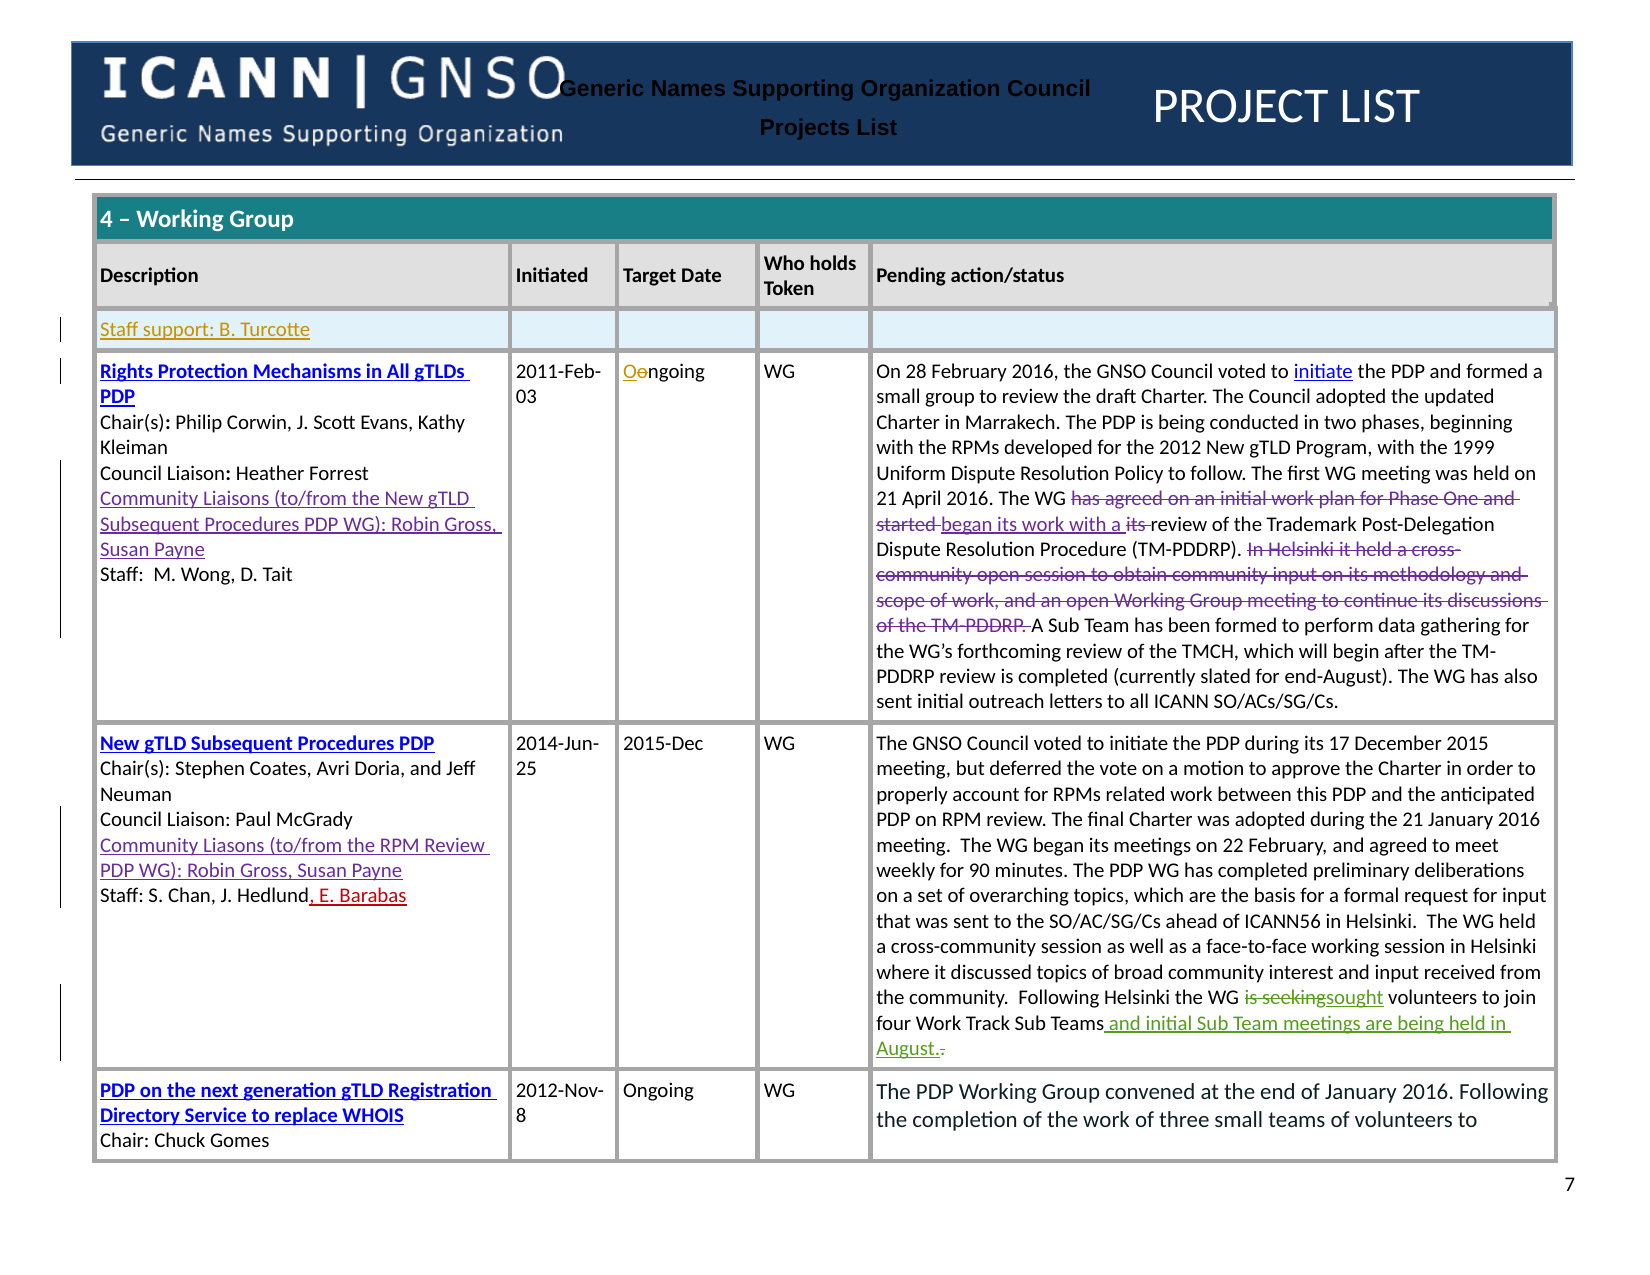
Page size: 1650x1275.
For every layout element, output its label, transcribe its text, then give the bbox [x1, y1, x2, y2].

table_cell WG [760, 1071, 868, 1159]
table_cell Ongoing [619, 1071, 755, 1159]
table_cell 2011-Feb-03 [512, 353, 615, 720]
table_cell ngoing [619, 353, 755, 720]
table_cell 2012-Nov-8 [512, 1071, 615, 1159]
table_cell 2014-Jun-25 [512, 725, 615, 1066]
table_cell New gTLD Subsequent Procedures PDP Chair(s): Stephen Coates, Avri Doria, and Jeff Neuman Council Liaison: Paul McGrady Staff: S. Chan, J. Hedlund [97, 725, 508, 1066]
table_cell WG [760, 725, 868, 1066]
table_cell Rights Protection Mechanisms in All gTLDs PDP Chair(s): Philip Corwin, J. Scott Evans, Kathy Kleiman Council Liaison: Heather Forrest Staff: M. Wong, D. Tait [97, 353, 508, 720]
table_cell The GNSO Council voted to initiate the PDP during its 17 December 2015 meeting, but deferred the vote on a motion to approve the Charter in order to properly account for RPMs related work between this PDP and the anticipated PDP on RPM review. The final Charter was adopted during the 21 January 2016 meeting. The WG began its meetings on 22 February, and agreed to meet weekly for 90 minutes. The PDP WG has completed preliminary deliberations on a set of overarching topics, which are the basis for a formal request for input that was sent to the SO/AC/SG/Cs ahead of ICANN56 in Helsinki. The WG held a cross-community session as well as a face-to-face working session in Helsinki where it discussed topics of broad community interest and input received from the community. Following Helsinki the WG volunteers to join four Work Track Sub Teams [873, 725, 1554, 1066]
table_cell On 28 February 2016, the GNSO Council voted to initiate the PDP and formed a small group to review the draft Charter. The Council adopted the updated Charter in Marrakech. The PDP is being conducted in two phases, beginning with the RPMs developed for the 2012 New gTLD Program, with the 1999 Uniform Dispute Resolution Policy to follow. The first WG meeting was held on 21 April 2016. The WG review of the Trademark Post-Delegation Dispute Resolution Procedure (TM-PDDRP). A Sub Team has been formed to perform data gathering for the WG’s forthcoming review of the TMCH, which will begin after the TM-PDDRP review is completed (currently slated for end-August). The WG has also sent initial outreach letters to all ICANN SO/ACs/SG/Cs. [873, 353, 1554, 720]
table_cell 2015-Dec [619, 725, 755, 1066]
picture [85, 41, 580, 159]
table_header 4 – Working Group [97, 197, 1552, 239]
table_cell Who holds Token [760, 244, 868, 306]
table_cell Pending action/status [873, 244, 1552, 306]
table_cell Description [97, 244, 508, 306]
table_cell Initiated [512, 244, 615, 306]
table_cell WG [760, 353, 868, 720]
table_cell Target Date [619, 244, 755, 306]
